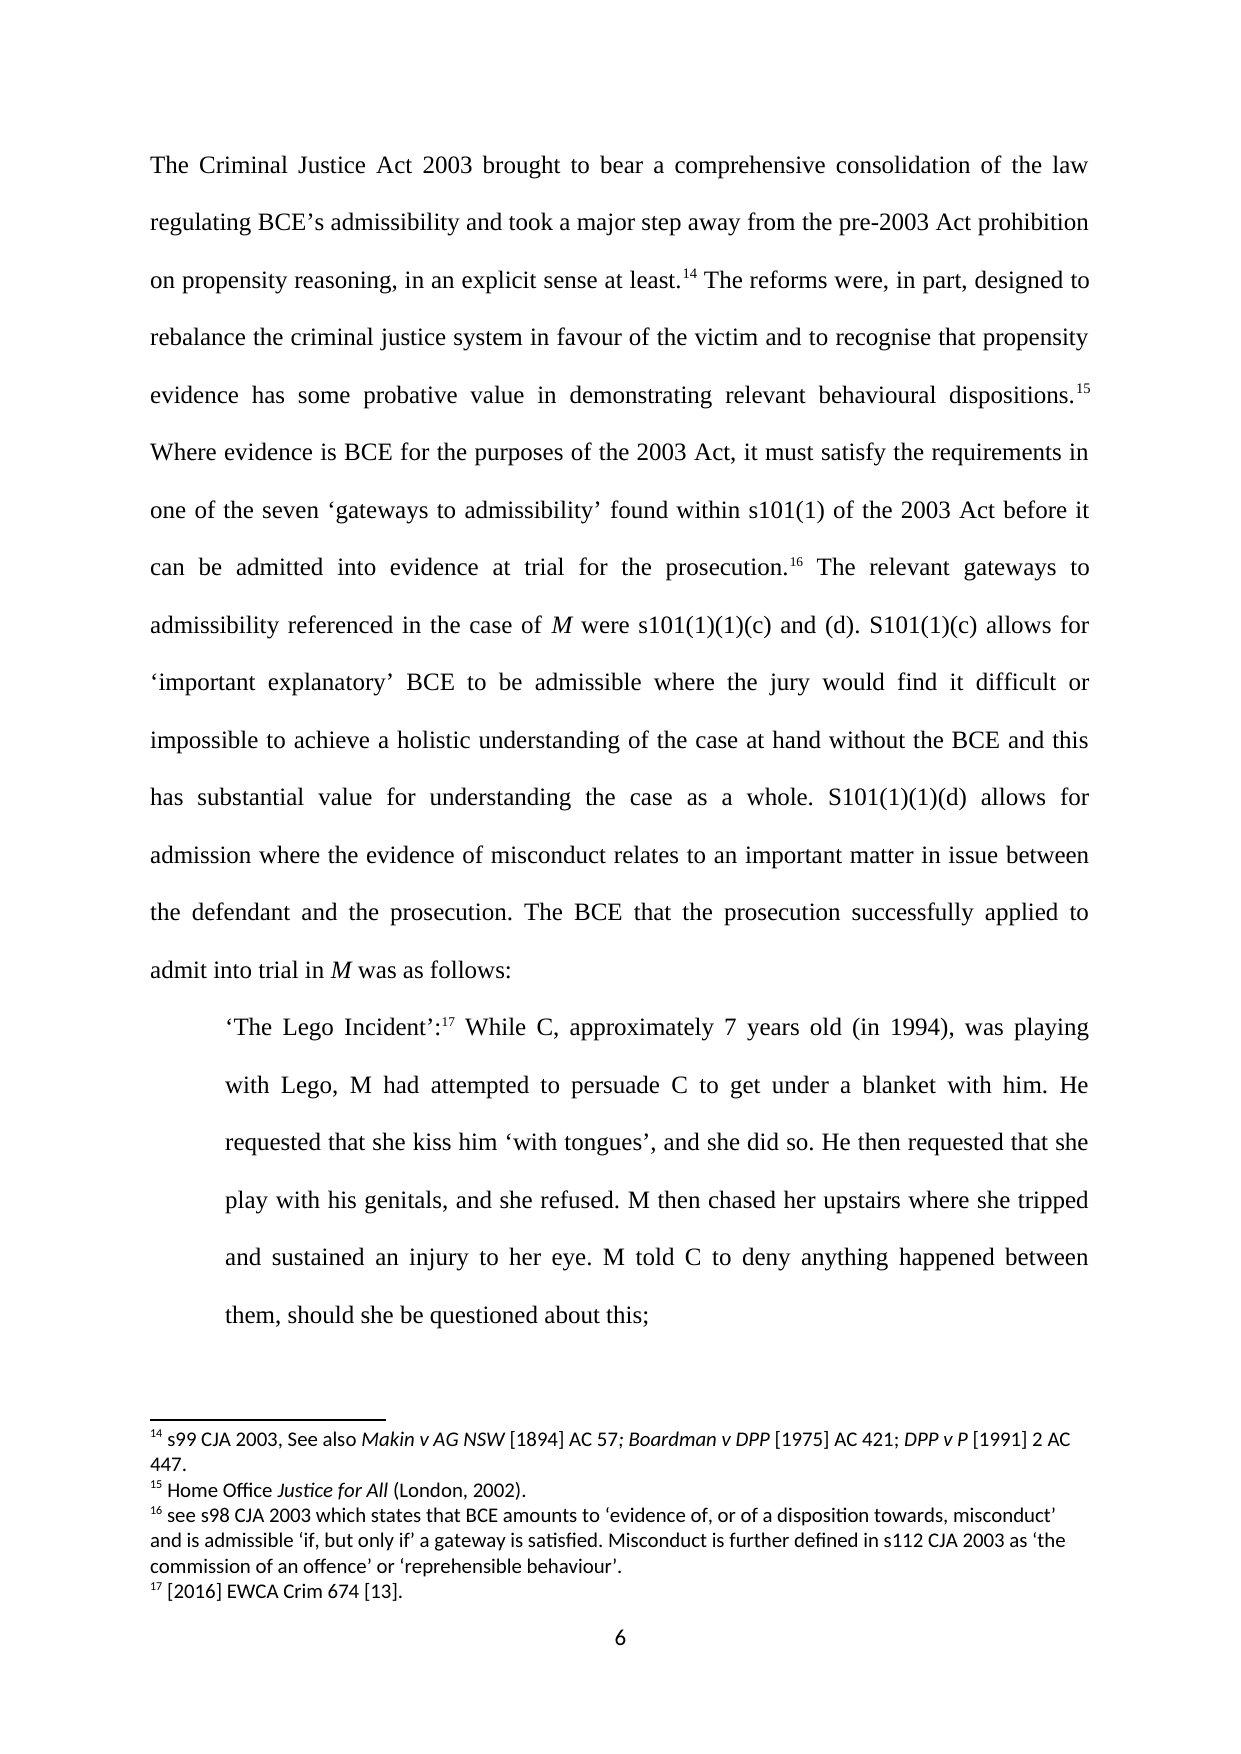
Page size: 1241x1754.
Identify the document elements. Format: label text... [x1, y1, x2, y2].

text The Criminal Justice Act 2003 brought to bear a comprehensive consolidation of the law regulating BCE’s admissibility and took a major step away from the pre-2003 Act prohibition on propensity reasoning, in an explicit sense at least. The reforms were, in part, designed to rebalance the criminal justice system in favour of the victim and to recognise that propensity evidence has some probative value in demonstrating relevant behavioural dispositions. Where evidence is BCE for the purposes of the 2003 Act, it must satisfy the requirements in one of the seven ‘gateways to admissibility’ found within s101(1) of the 2003 Act before it can be admitted into evidence at trial for the prosecution. The relevant gateways to admissibility referenced in the case of M were s101(1)(1)(c) and (d). S101(1)(c) allows for ‘important explanatory’ BCE to be admissible where the jury would find it difficult or impossible to achieve a holistic understanding of the case at hand without the BCE and this has substantial value for understanding the case as a whole. S101(1)(1)(d) allows for admission where the evidence of misconduct relates to an important matter in issue between the defendant and the prosecution. The BCE that the prosecution successfully applied to admit into trial in M was as follows: [150, 150, 1090, 984]
text ‘The Lego Incident’: While C, approximately 7 years old (in 1994), was playing with Lego, M had attempted to persuade C to get under a blanket with him. He requested that she kiss him ‘with tongues’, and she did so. He then requested that she play with his genitals, and she refused. M then chased her upstairs where she tripped and sustained an injury to her eye. M told C to deny anything happened between them, should she be questioned about this; [225, 1012, 1090, 1329]
